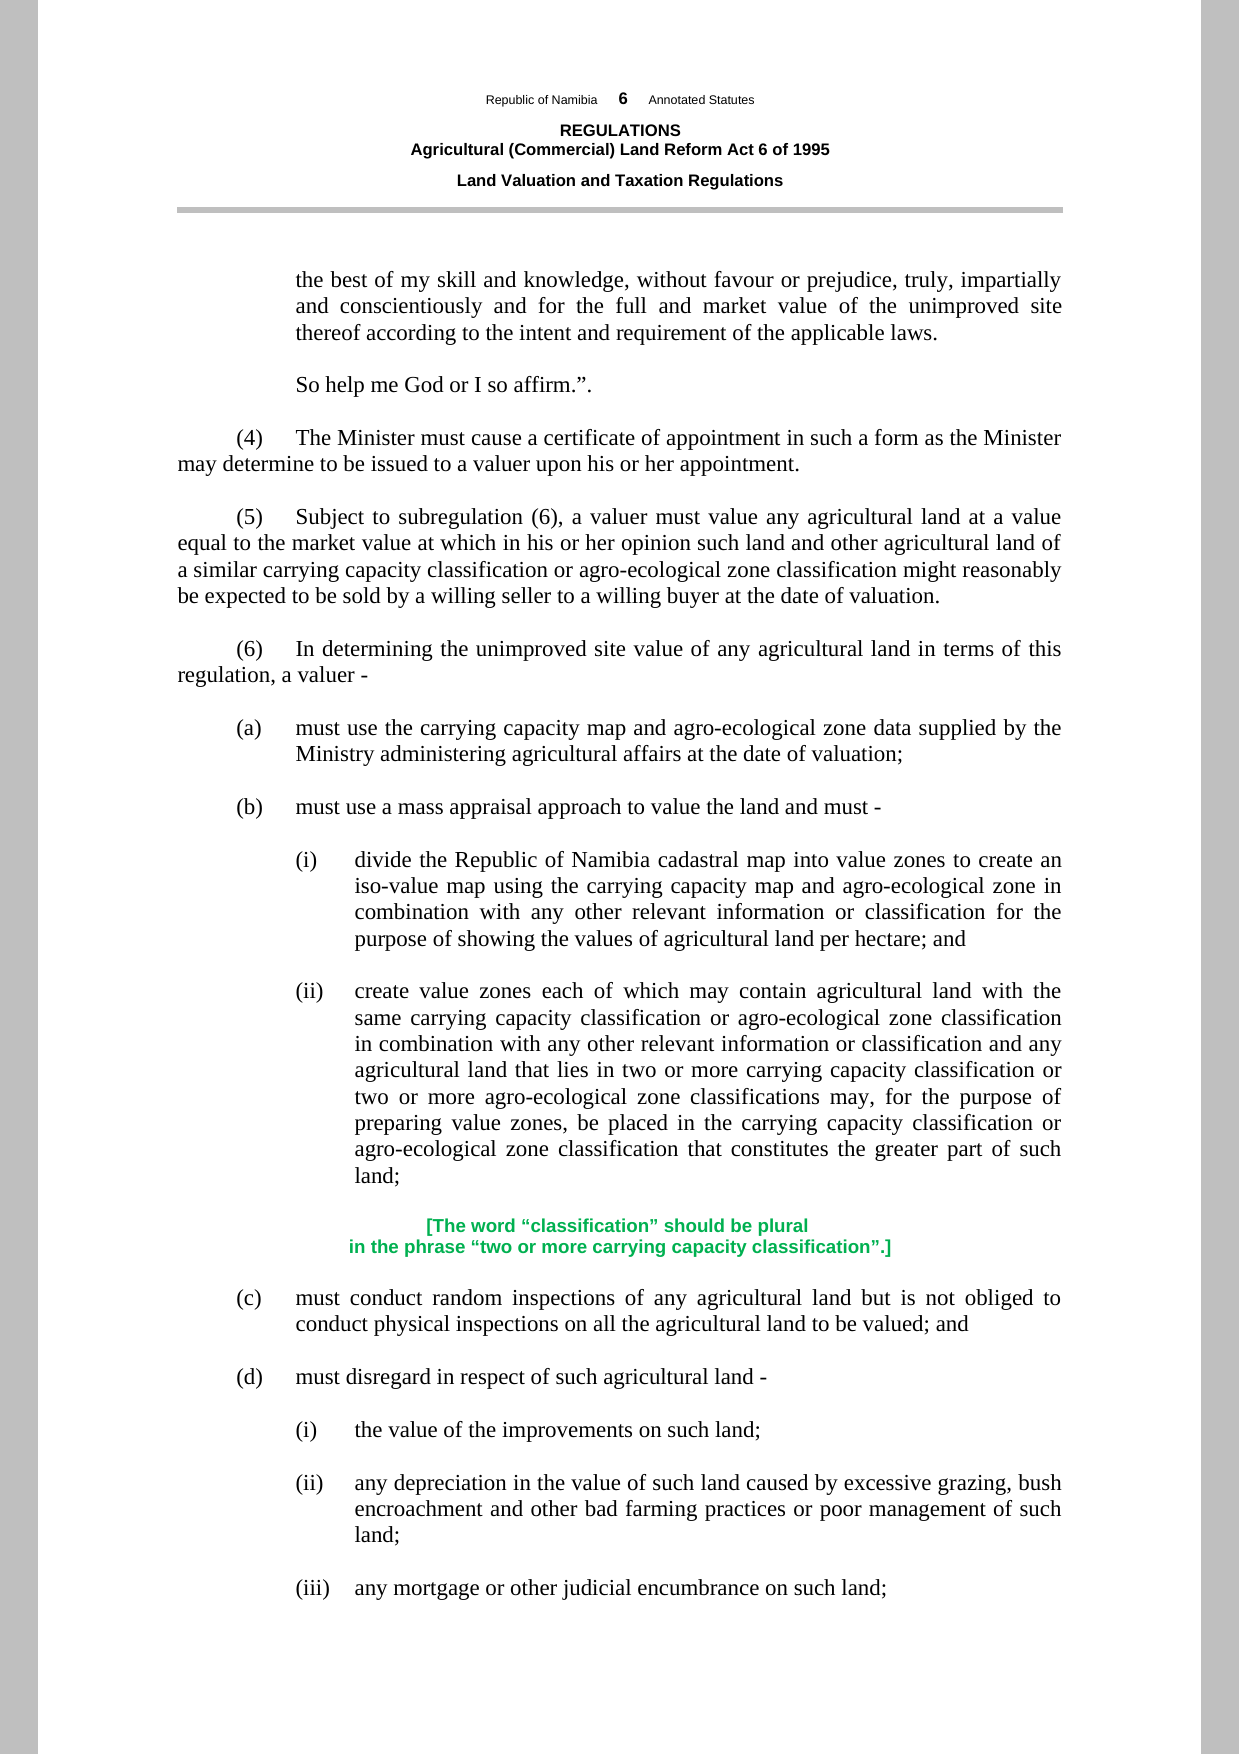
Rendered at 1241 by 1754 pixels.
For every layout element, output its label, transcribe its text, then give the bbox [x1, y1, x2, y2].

text (ii) any depreciation in the value of such land caused by excessive grazing, bush encroachment and other bad farming practices or poor management of such land; [295, 1468, 1063, 1548]
text (b) must use a mass appraisal approach to value the land and must - [236, 793, 1063, 819]
text (i) the value of the improvements on such land; [295, 1416, 1063, 1442]
text (6) In determining the unimproved site value of any agricultural land in terms of this regulation, a valuer - [177, 635, 1063, 687]
text So help me God or I so affirm.”. [236, 371, 1063, 398]
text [295, 266, 1063, 345]
text (a) must use the carrying capacity map and agro-ecological zone data supplied by the Ministry administering agricultural affairs at the date of valuation; [236, 714, 1063, 767]
text (d) must disregard in respect of such agricultural land - [236, 1363, 1063, 1389]
text [The word “classification” should be plural in the phrase “two or more carrying capacity classification”.] [177, 1214, 1063, 1258]
text (i) divide the Republic of Namibia cadastral map into value zones to create an iso-value map using the carrying capacity map and agro-ecological zone in combination with any other relevant information or classification for the purpose of showing the values of agricultural land per hectare; and [295, 846, 1063, 951]
text (iii) any mortgage or other judicial encumbrance on such land; [295, 1574, 1063, 1600]
text (5) Subject to subregulation (6), a valuer must value any agricultural land at a value equal to the market value at which in his or her opinion such land and other agricultural land of a similar carrying capacity classification or agro-ecological zone classification might reasonably be expected to be sold by a willing seller to a willing buyer at the date of valuation. [177, 503, 1063, 608]
text (ii) create value zones each of which may contain agricultural land with the same carrying capacity classification or agro-ecological zone classification in combination with any other relevant information or classification and any agricultural land that lies in two or more carrying capacity classification or two or more agro-ecological zone classifications may, for the purpose of preparing value zones, be placed in the carrying capacity classification or agro-ecological zone classification that constitutes the greater part of such land; [295, 977, 1063, 1188]
text (4) The Minister must cause a certificate of appointment in such a form as the Minister may determine to be issued to a valuer upon his or her appointment. [177, 424, 1063, 477]
text (c) must conduct random inspections of any agricultural land but is not obliged to conduct physical inspections on all the agricultural land to be valued; and [236, 1284, 1063, 1337]
